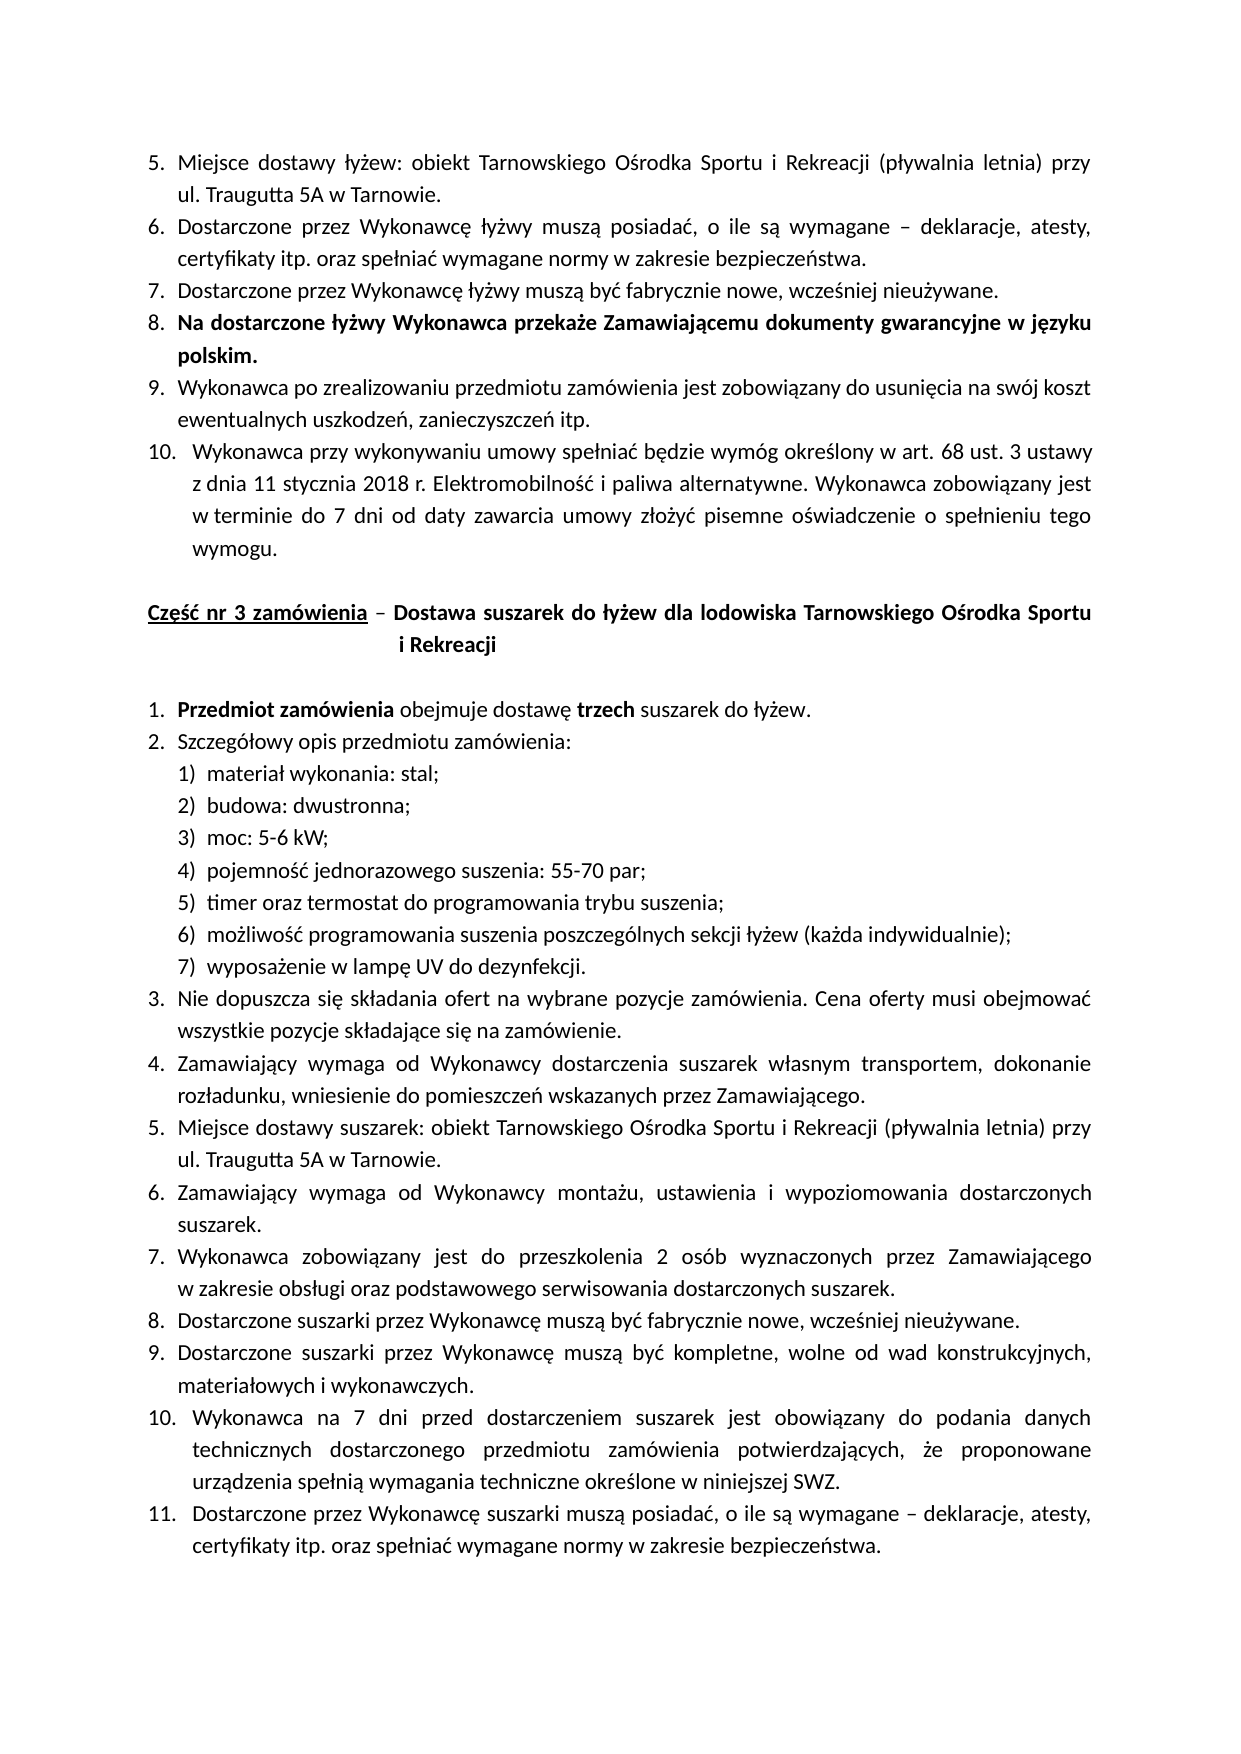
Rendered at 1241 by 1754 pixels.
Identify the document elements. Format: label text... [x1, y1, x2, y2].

list Zamawiający wymaga od Wykonawcy montażu, ustawienia i wypoziomowania dostarczonych suszarek. [148, 1178, 1093, 1238]
list Miejsce dostawy suszarek: obiekt Tarnowskiego Ośrodka Sportu i Rekreacji (pływalnia letnia) przy ul. Traugutta 5A w Tarnowie. [148, 1113, 1093, 1173]
list Szczegółowy opis przedmiotu zamówienia: [148, 727, 1093, 755]
list wyposażenie w lampę UV do dezynfekcji. [177, 952, 1093, 980]
list materiał wykonania: stal; [177, 759, 1093, 787]
list Zamawiający wymaga od Wykonawcy dostarczenia suszarek własnym transportem, dokonanie rozładunku, wniesienie do pomieszczeń wskazanych przez Zamawiającego. [148, 1049, 1093, 1109]
list Dostarczone przez Wykonawcę suszarki muszą posiadać, o ile są wymagane – deklaracje, atesty, certyfikaty itp. oraz spełniać wymagane normy w zakresie bezpieczeństwa. [148, 1499, 1093, 1560]
list Wykonawca przy wykonywaniu umowy spełniać będzie wymóg określony w art. 68 ust. 3 ustawy z dnia 11 stycznia 2018 r. Elektromobilność i paliwa alternatywne. Wykonawca zobowiązany jest w terminie do 7 dni od daty zawarcia umowy złożyć pisemne oświadczenie o spełnieniu tego wymogu. [148, 437, 1093, 562]
list możliwość programowania suszenia poszczególnych sekcji łyżew (każda indywidualnie); [177, 920, 1093, 948]
text Część nr 3 zamówienia – Dostawa suszarek do łyżew dla lodowiska Tarnowskiego Ośrodka Sportu i Rekreacji [148, 598, 1093, 658]
list Na dostarczone łyżwy Wykonawca przekaże Zamawiającemu dokumenty gwarancyjne w języku polskim. [148, 308, 1093, 369]
list timer oraz termostat do programowania trybu suszenia; [177, 888, 1093, 916]
list budowa: dwustronna; [177, 791, 1093, 819]
list Dostarczone suszarki przez Wykonawcę muszą być kompletne, wolne od wad konstrukcyjnych, materiałowych i wykonawczych. [148, 1338, 1093, 1399]
list Dostarczone suszarki przez Wykonawcę muszą być fabrycznie nowe, wcześniej nieużywane. [148, 1306, 1093, 1334]
list Przedmiot zamówienia obejmuje dostawę trzech suszarek do łyżew. [148, 695, 1093, 723]
list Wykonawca po zrealizowaniu przedmiotu zamówienia jest zobowiązany do usunięcia na swój koszt ewentualnych uszkodzeń, zanieczyszczeń itp. [148, 373, 1093, 433]
list moc: 5-6 kW; [177, 823, 1093, 852]
list Nie dopuszcza się składania ofert na wybrane pozycje zamówienia. Cena oferty musi obejmować wszystkie pozycje składające się na zamówienie. [148, 984, 1093, 1045]
list Wykonawca na 7 dni przed dostarczeniem suszarek jest obowiązany do podania danych technicznych dostarczonego przedmiotu zamówienia potwierdzających, że proponowane urządzenia spełnią wymagania techniczne określone w niniejszej SWZ. [148, 1403, 1093, 1495]
list Dostarczone przez Wykonawcę łyżwy muszą być fabrycznie nowe, wcześniej nieużywane. [148, 276, 1093, 304]
list Miejsce dostawy łyżew: obiekt Tarnowskiego Ośrodka Sportu i Rekreacji (pływalnia letnia) przy ul. Traugutta 5A w Tarnowie. [148, 148, 1093, 208]
list Dostarczone przez Wykonawcę łyżwy muszą posiadać, o ile są wymagane – deklaracje, atesty, certyfikaty itp. oraz spełniać wymagane normy w zakresie bezpieczeństwa. [148, 212, 1093, 272]
list pojemność jednorazowego suszenia: 55-70 par; [177, 856, 1093, 884]
list Wykonawca zobowiązany jest do przeszkolenia 2 osób wyznaczonych przez Zamawiającego w zakresie obsługi oraz podstawowego serwisowania dostarczonych suszarek. [148, 1242, 1093, 1302]
